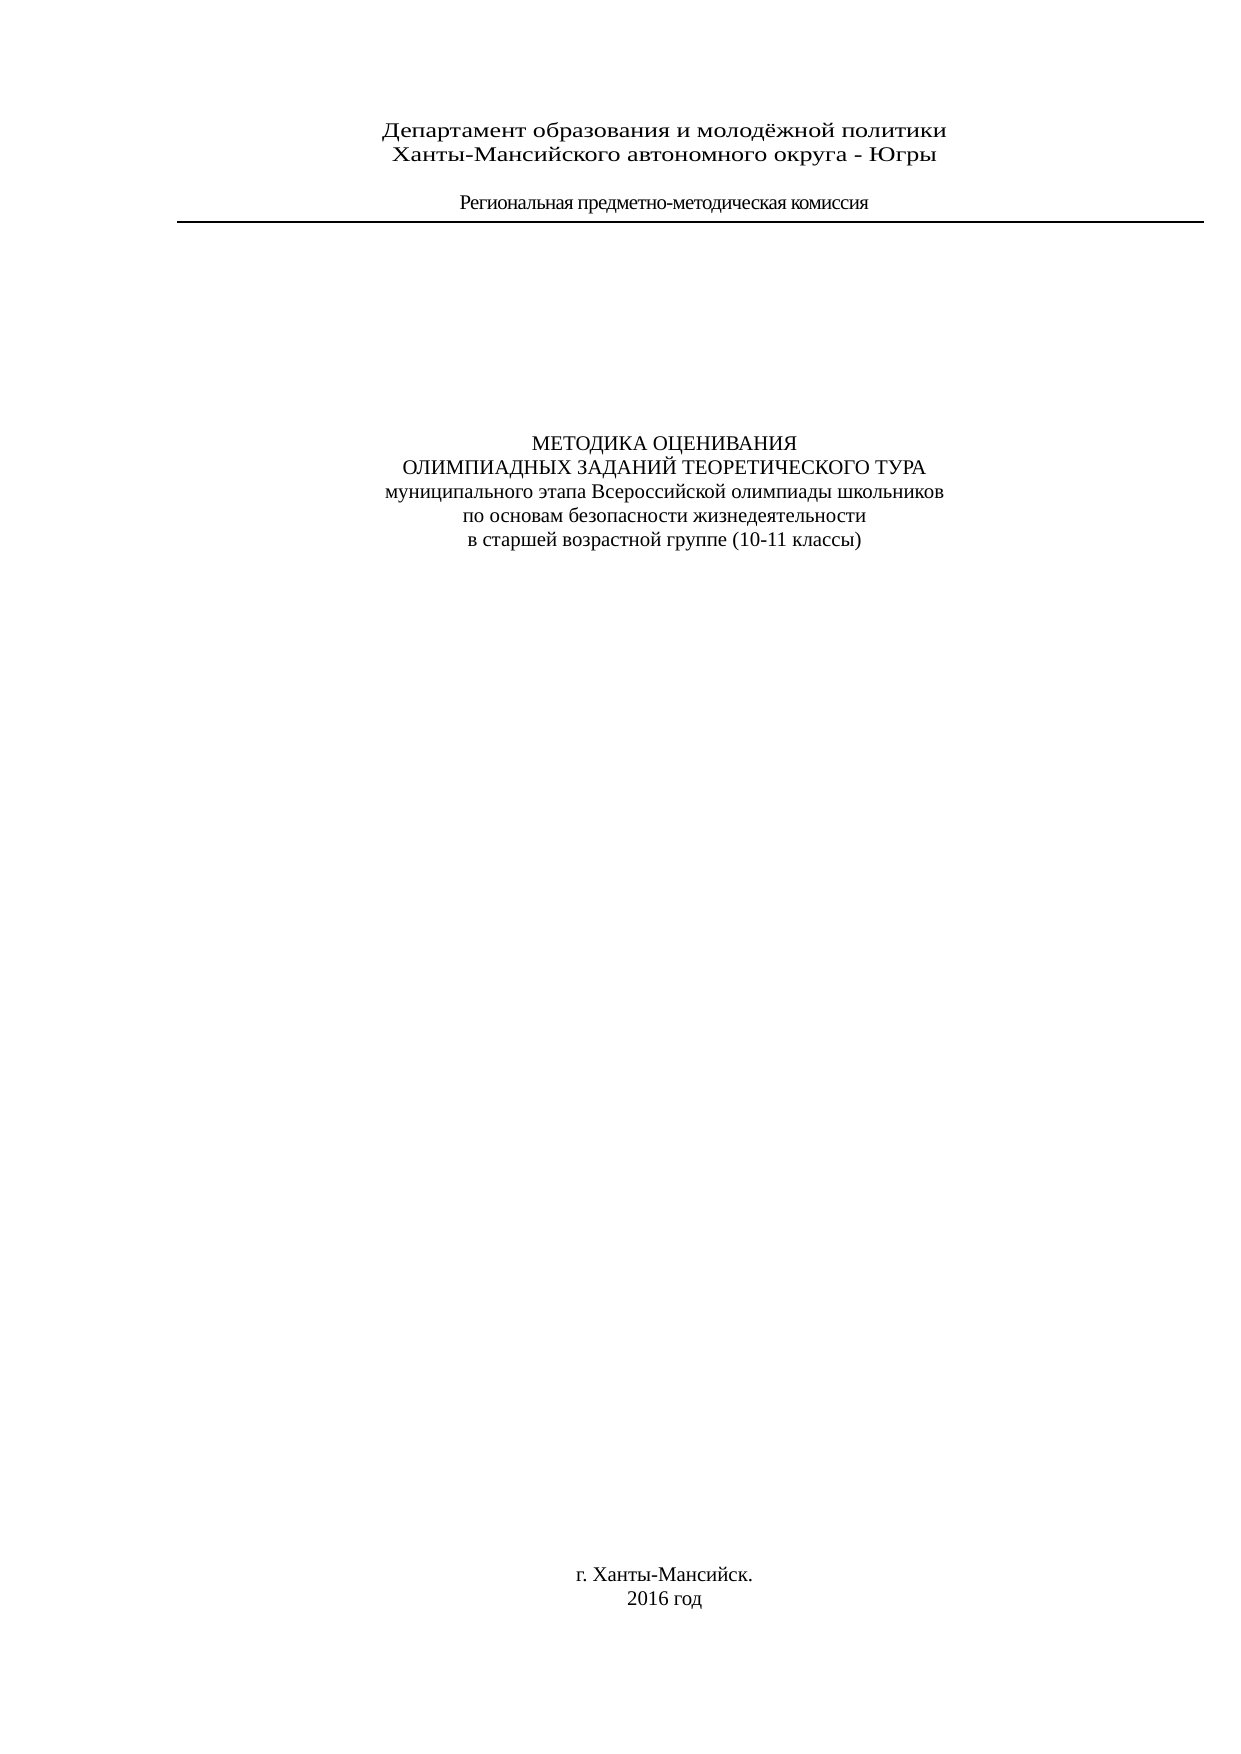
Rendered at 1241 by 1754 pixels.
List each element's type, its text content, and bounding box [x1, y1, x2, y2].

text Региональная предметно-методическая комиссия [177, 190, 1152, 214]
text Департамент образования и молодёжной политики [177, 118, 1152, 142]
text по основам безопасности жизнедеятельности [177, 503, 1152, 527]
text в старшей возрастной группе (10-11 классы) [177, 527, 1152, 551]
text г. Ханты-Мансийск. [177, 1562, 1152, 1586]
text Ханты-Мансийского автономного округа - Югры [177, 142, 1152, 166]
text 2016 год [177, 1586, 1152, 1610]
text муниципального этапа Всероссийской олимпиады школьников [177, 479, 1152, 503]
text МЕТОДИКА ОЦЕНИВАНИЯ [177, 431, 1152, 455]
text ОЛИМПИАДНЫХ ЗАДАНИЙ ТЕОРЕТИЧЕСКОГО ТУРА [177, 455, 1152, 479]
